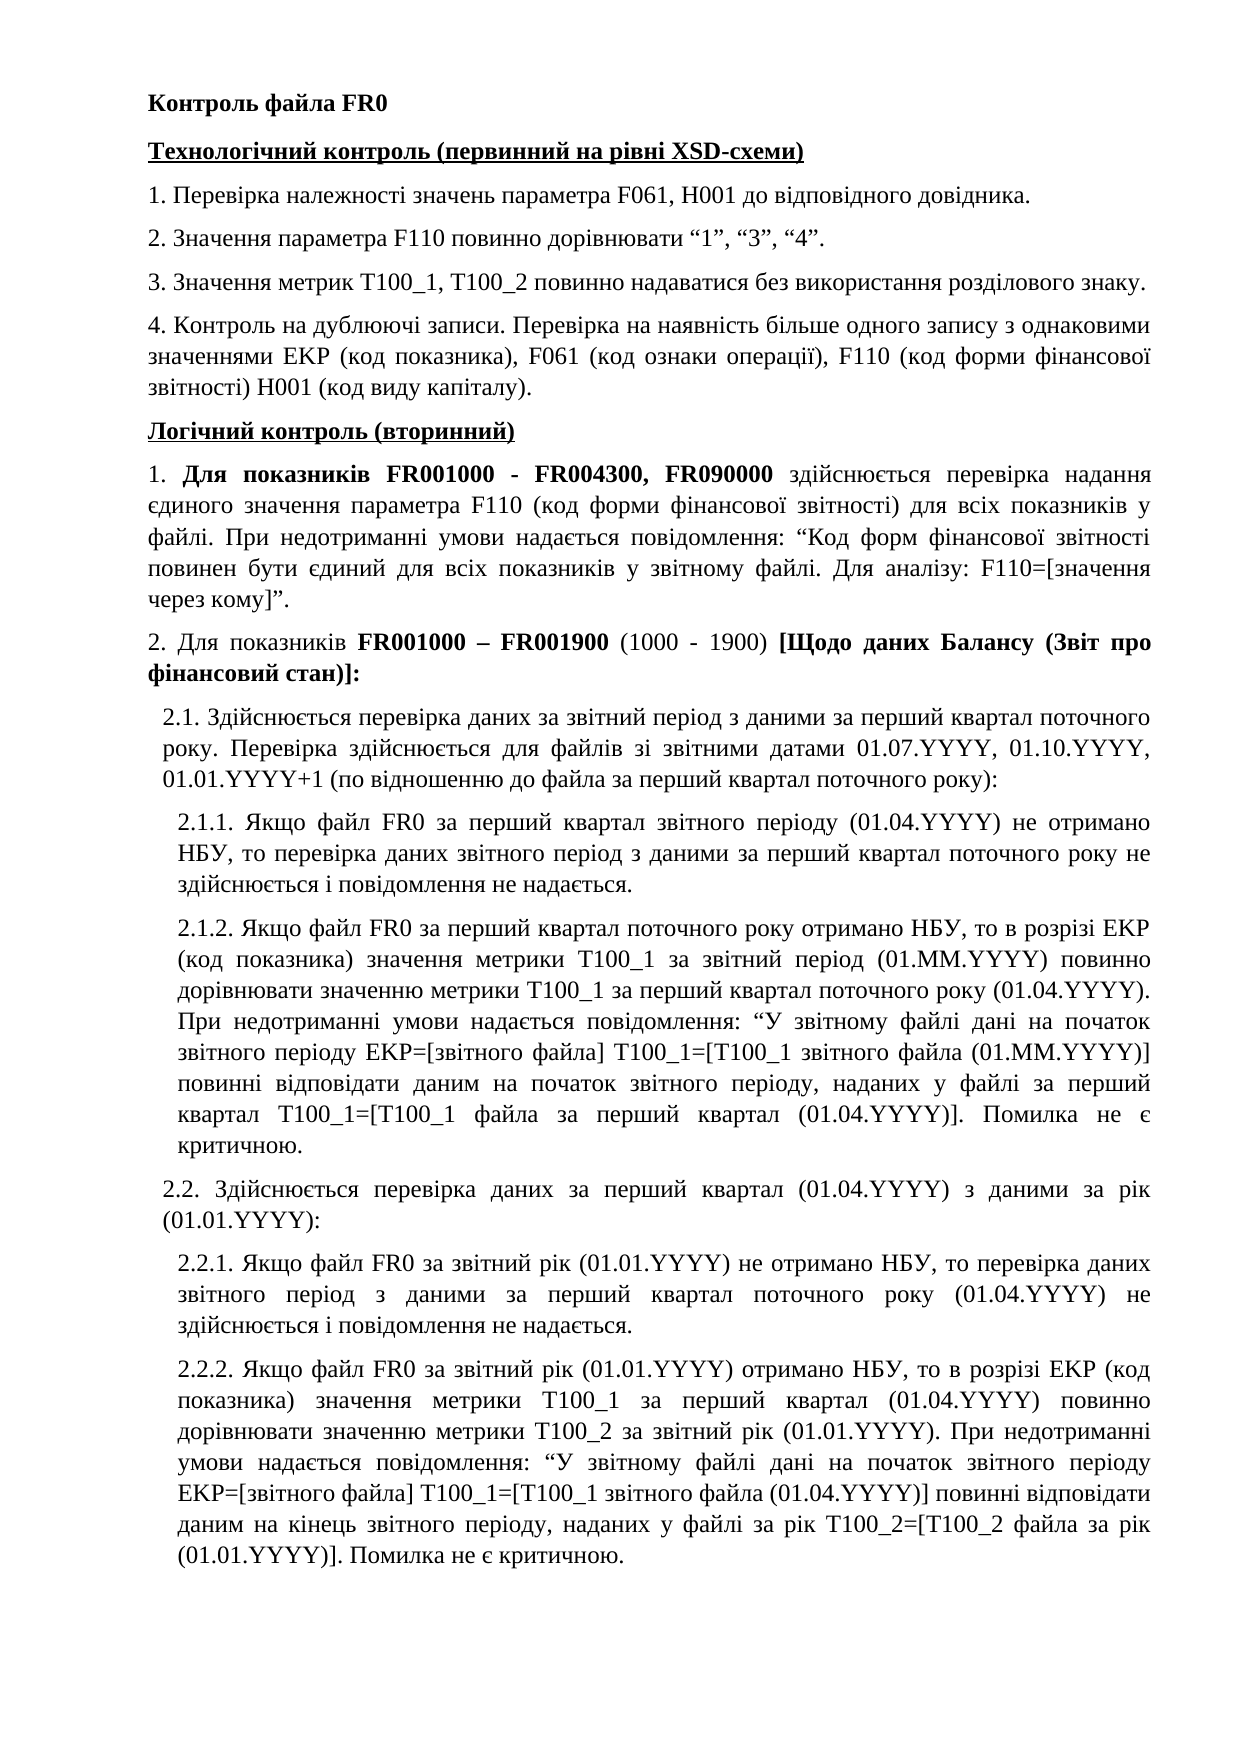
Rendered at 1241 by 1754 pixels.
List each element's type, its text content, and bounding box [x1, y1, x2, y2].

text Контроль файла FR0 [148, 88, 1152, 117]
text 1. Перевірка належності значень параметра F061, H001 до відповідного довідника. [148, 180, 1152, 208]
text 4. Контроль на дублюючі записи. Перевірка на наявність більше одного запису з однаковими значеннями EKP (код показника), F061 (код ознаки операції), F110 (код форми фінансової звітності) H001 (код виду капіталу). [148, 310, 1152, 401]
text 2.2.1. Якщо файл FR0 за звітний рік (01.01.YYYY) не отримано НБУ, то перевірка даних звітного період з даними за перший квартал поточного року (01.04.YYYY) не здійснюється і повідомлення не надається. [177, 1248, 1152, 1339]
text 3. Значення метрик T100_1, T100_2 повинно надаватися без використання розділового знаку. [148, 267, 1152, 296]
text 2.1. Здійснюється перевірка даних за звітний період з даними за перший квартал поточного року. Перевірка здійснюється для файлів зі звітними датами 01.07.YYYY, 01.10.YYYY, 01.01.YYYY+1 (по відношенню до файла за перший квартал поточного року): [162, 702, 1152, 793]
text 2.2.2. Якщо файл FR0 за звітний рік (01.01.YYYY) отримано НБУ, то в розрізі EKP (код показника) значення метрики T100_1 за перший квартал (01.04.YYYY) повинно дорівнювати значенню метрики T100_2 за звітний рік (01.01.YYYY). При недотриманні умови надається повідомлення: “У звітному файлі дані на початок звітного періоду EKP=[звітного файла] T100_1=[T100_1 звітного файла (01.04.YYYY)] повинні відповідати даним на кінець звітного періоду, наданих у файлі за рік T100_2=[T100_2 файла за рік (01.01.YYYY)]. Помилка не є критичною. [177, 1354, 1152, 1569]
text 2. Значення параметра F110 повинно дорівнювати “1”, “3”, “4”. [148, 223, 1152, 252]
text 2. Для показників FR001000 – FR001900 (1000 - 1900) [Щодо даних Балансу (Звіт про фінансовий стан)]: [148, 627, 1152, 687]
text 2.2. Здійснюється перевірка даних за перший квартал (01.04.YYYY) з даними за рік (01.01.YYYY): [162, 1174, 1152, 1234]
text 2.1.2. Якщо файл FR0 за перший квартал поточного року отримано НБУ, то в розрізі EKP (код показника) значення метрики T100_1 за звітний період (01.MM.YYYY) повинно дорівнювати значенню метрики T100_1 за перший квартал поточного року (01.04.YYYY). При недотриманні умови надається повідомлення: “У звітному файлі дані на початок звітного періоду EKP=[звітного файла] T100_1=[T100_1 звітного файла (01.MM.YYYY)] повинні відповідати даним на початок звітного періоду, наданих у файлі за перший квартал T100_1=[T100_1 файла за перший квартал (01.04.YYYY)]. Помилка не є критичною. [177, 913, 1152, 1159]
text Технологічний контроль (первинний на рівні XSD-схеми) [148, 136, 1152, 165]
text 1. Для показників FR001000 - FR004300, FR090000 здійснюється перевірка надання єдиного значення параметра F110 (код форми фінансової звітності) для всіх показників у файлі. При недотриманні умови надається повідомлення: “Код форм фінансової звітності повинен бути єдиний для всіх показників у звітному файлі. Для аналізу: F110=[значення через кому]”. [148, 459, 1152, 612]
text 2.1.1. Якщо файл FR0 за перший квартал звітного періоду (01.04.YYYY) не отримано НБУ, то перевірка даних звітного період з даними за перший квартал поточного року не здійснюється і повідомлення не надається. [177, 807, 1152, 898]
text Логічний контроль (вторинний) [148, 416, 1152, 445]
